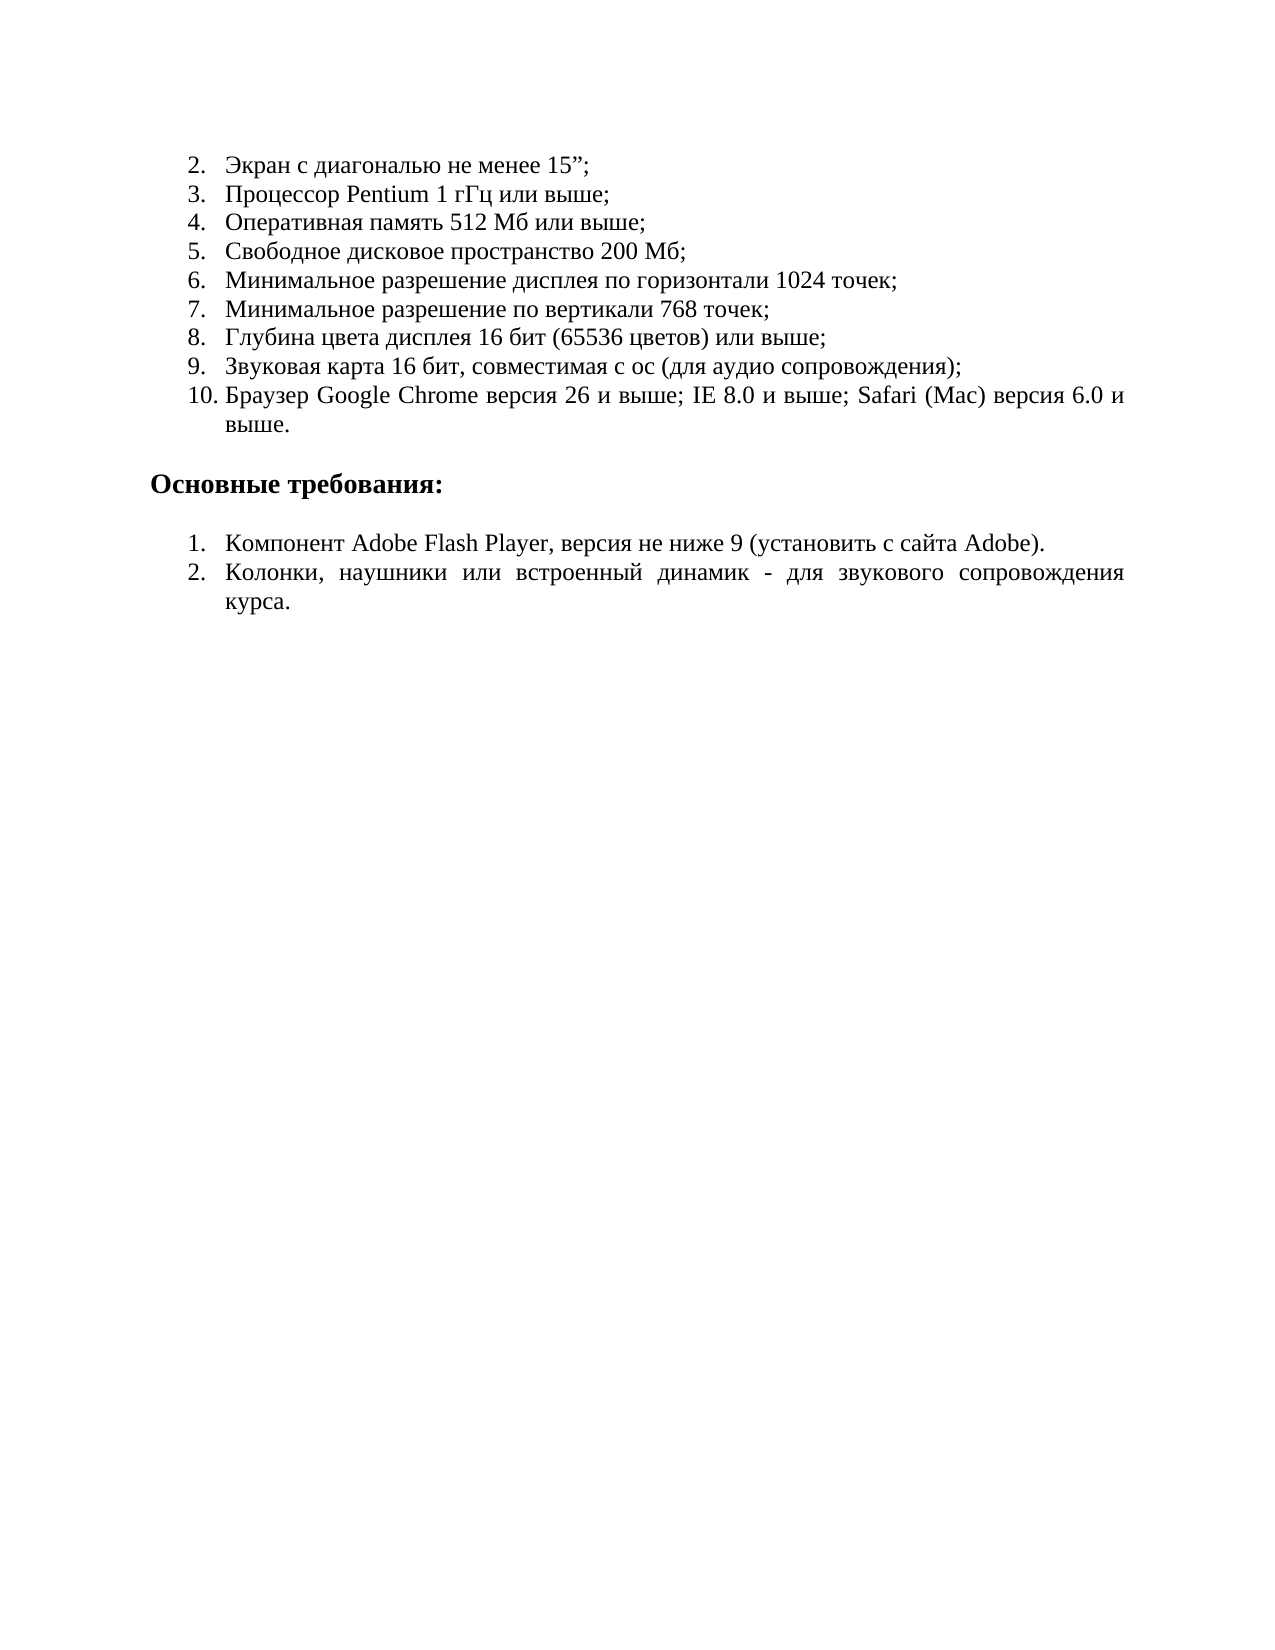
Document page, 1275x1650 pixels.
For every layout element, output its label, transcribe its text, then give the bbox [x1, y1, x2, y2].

list Компонент Adobe Flash Player, версия не ниже 9 (установить с сайта Adobe). [187, 528, 1125, 557]
list Глубина цвета дисплея 16 бит (65536 цветов) или выше; [187, 322, 1125, 351]
list Минимальное разрешение дисплея по горизонтали 1024 точек; [187, 265, 1125, 294]
list Минимальное разрешение по вертикали 768 точек; [187, 294, 1125, 322]
list Колонки, наушники или встроенный динамик - для звукового сопровождения курса. [187, 557, 1125, 614]
list Браузер Google Chrome версия 26 и выше; IE 8.0 и выше; Safari (Mac) версия 6.0 и выше. [187, 380, 1125, 437]
text Основные требования: [150, 467, 1125, 499]
list Свободное дисковое пространство 200 Мб; [187, 236, 1125, 265]
list Звуковая карта 16 бит, совместимая с ос (для аудио сопровождения); [187, 351, 1125, 380]
list Экран с диагональю не менее 15”; [187, 150, 1125, 179]
list Процессор Pentium 1 гГц или выше; [187, 179, 1125, 207]
list Оперативная память 512 Мб или выше; [187, 207, 1125, 236]
